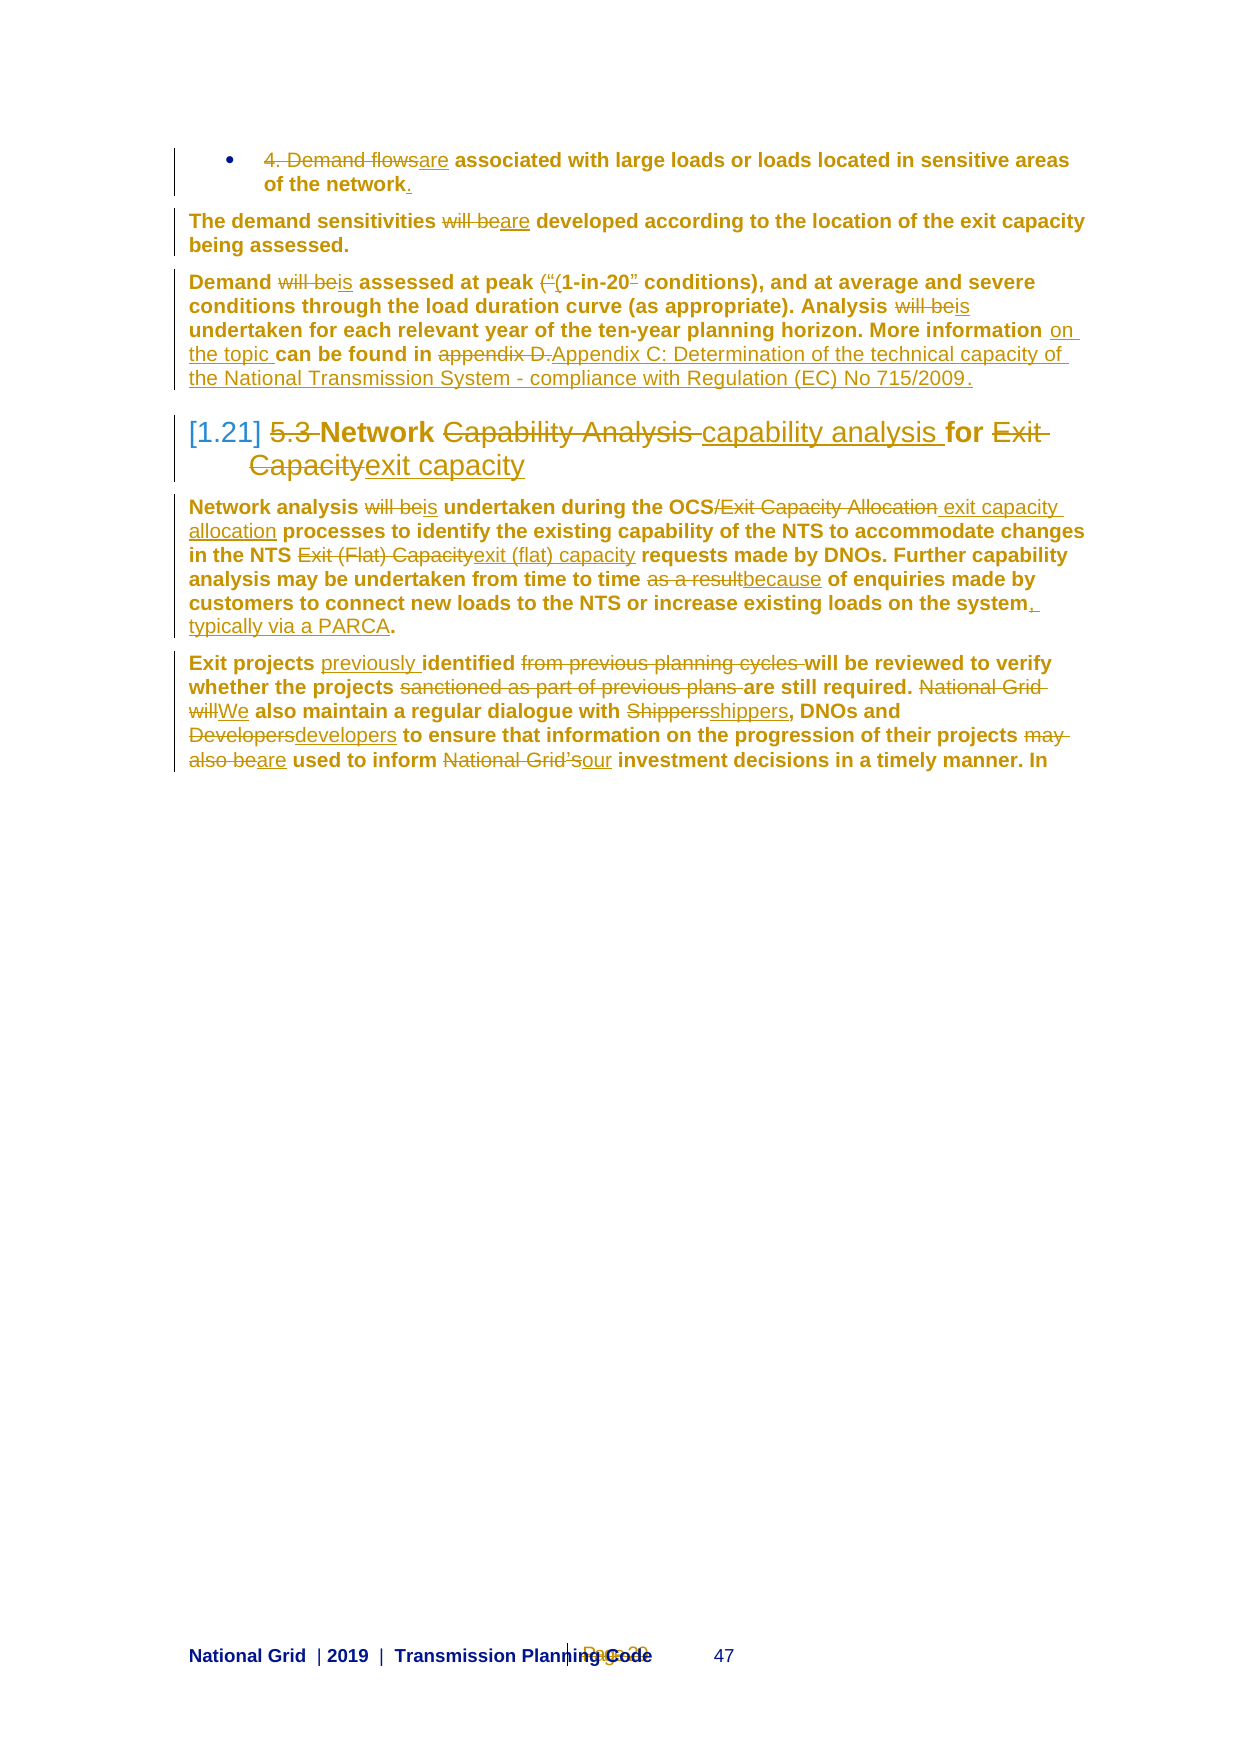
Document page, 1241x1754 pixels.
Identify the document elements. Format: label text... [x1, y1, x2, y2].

text Demand assessed at peak 1-in-20 conditions), and at average and severe conditions through the load duration curve (as appropriate). Analysis undertaken for each relevant year of the ten-year planning horizon. More information can be found in [188, 269, 1088, 390]
subtitle Network for [188, 415, 1088, 482]
text The demand sensitivities developed according to the location of the exit capacity being assessed. [188, 208, 1088, 256]
text Network analysis undertaken during the OCS processes to identify the existing capability of the NTS to accommodate changes in the NTS requests made by DNOs. Further capability analysis may be undertaken from time to time of enquiries made by customers to connect new loads to the NTS or increase existing loads on the system. [188, 494, 1088, 638]
text Exit projects identified will be reviewed to verify whether the projects are still required. also maintain a regular dialogue with , DNOs and to ensure that information on the progression of their projects used to inform investment decisions in a timely manner. In accordance with the and required to provide demonstration to to show that customer project is proceeding before capacity is allocated and investment works commenced. [188, 651, 1088, 772]
text associated with large loads or loads located in sensitive areas of the network [226, 148, 1088, 196]
